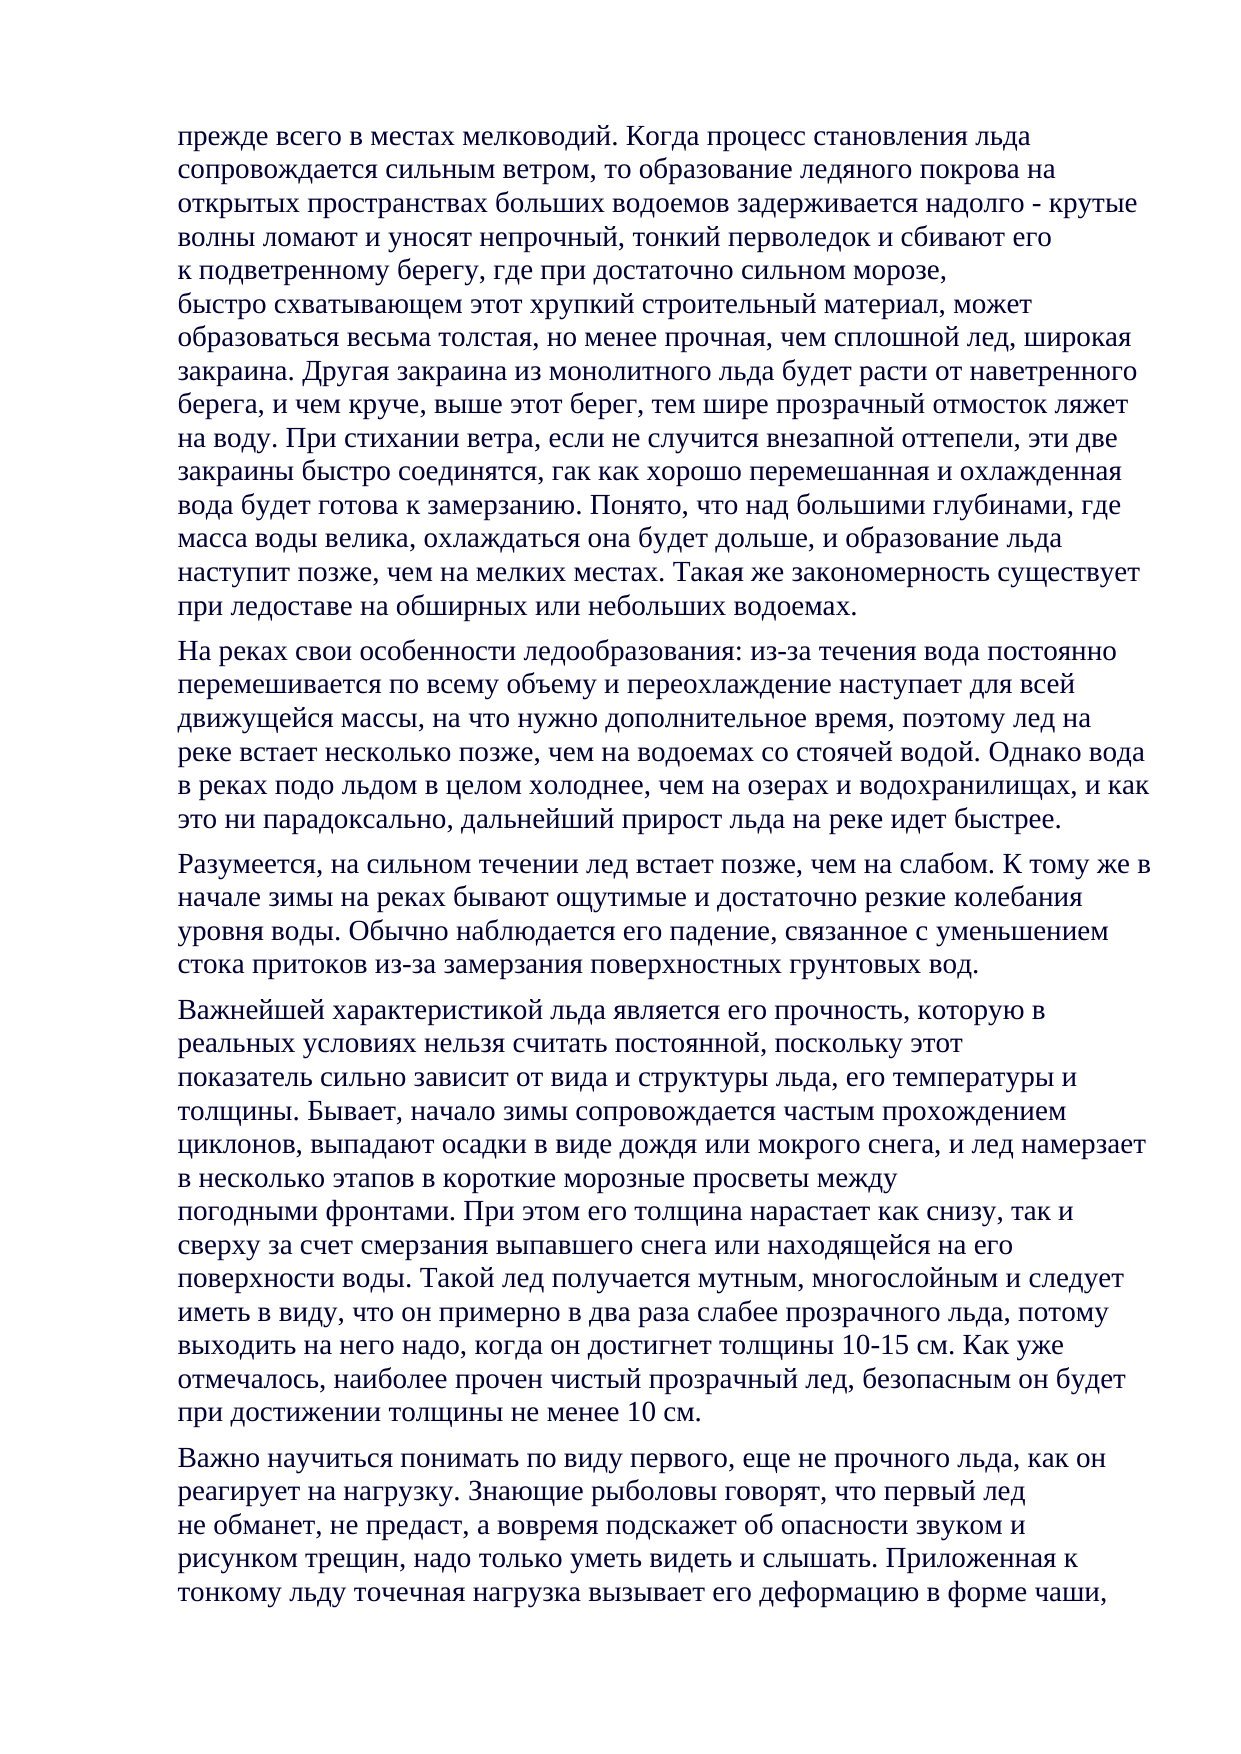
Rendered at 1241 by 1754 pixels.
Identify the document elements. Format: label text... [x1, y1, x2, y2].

text Важнейшей характеристикой льда является его прочность, которую в реальных условиях нельзя считать постоянной, поскольку этот показатель сильно зависит от вида и структуры льда, его температуры и толщины. Бывает, начало зимы сопровождается частым прохождением циклонов, выпадают осадки в виде дождя или мокрого снега, и лед намерзает в несколько этапов в короткие морозные просветы между погодными фронтами. При этом его толщина нарастает как снизу, так и сверху за счет смерзания выпавшего снега или находящейся на его поверхности воды. Такой лед получается мутным, многослойным и следует иметь в виду, что он примерно в два раза слабее прозрачного льда, потому выходить на него надо, когда он достигнет толщины 10-15 см. Как уже отмечалось, наиболее прочен чистый прозрачный лед, безопасным он будет при достижении толщины не менее 10 см. [177, 992, 1152, 1428]
text На реках свои особенности ледообразования: из-за течения вода постоянно перемешивается по всему объему и переохлаждение наступает для всей движущейся массы, на что нужно дополнительное время, поэтому лед на реке встает несколько позже, чем на водоемах со стоячей водой. Однако вода в реках подо льдом в целом холоднее, чем на озерах и водохранилищах, и как это ни парадоксально, дальнейший прирост льда на реке идет быстрее. [177, 633, 1152, 834]
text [177, 1440, 1152, 1607]
text Разумеется, на сильном течении лед встает позже, чем на слабом. К тому же в начале зимы на реках бывают ощутимые и достаточно резкие колебания уровня воды. Обычно наблюдается его падение, связанное с уменьшением стока притоков из-за замерзания поверхностных грунтовых вод. [177, 846, 1152, 980]
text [177, 118, 1152, 621]
